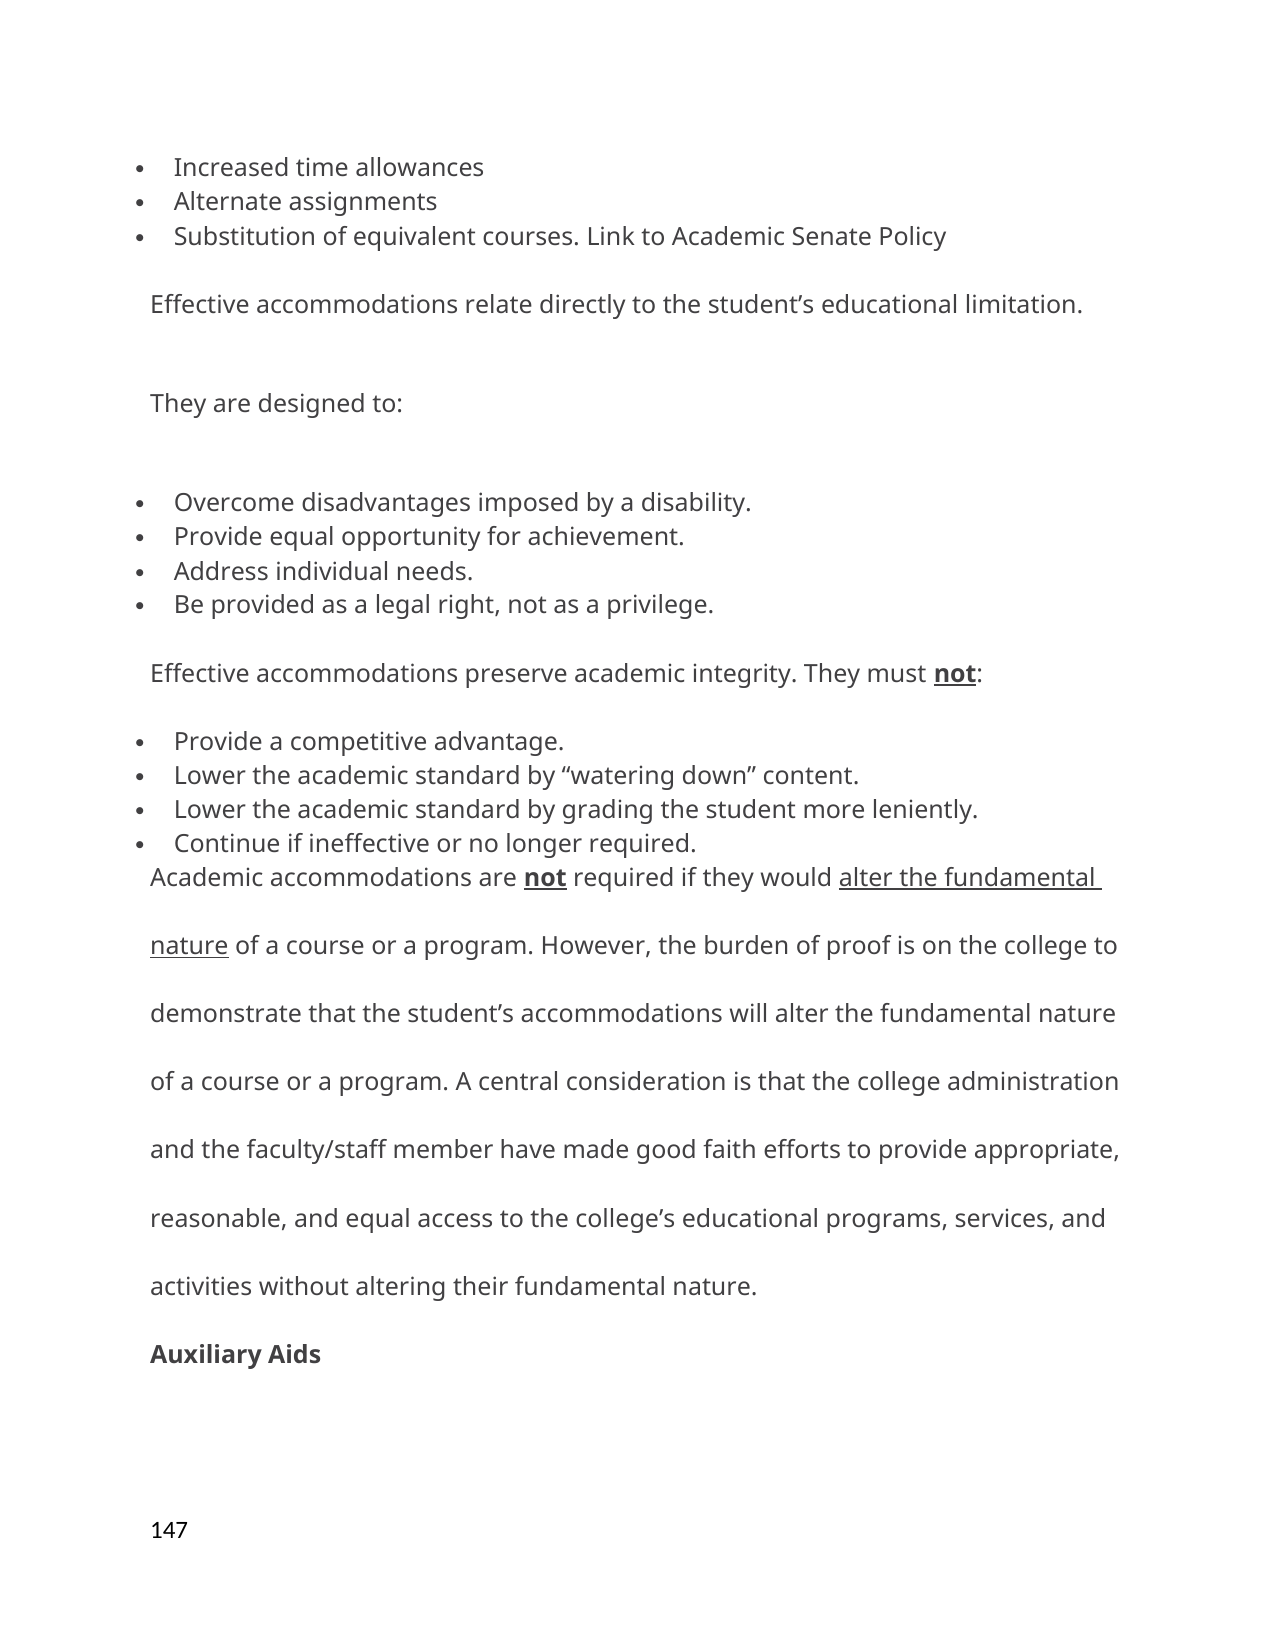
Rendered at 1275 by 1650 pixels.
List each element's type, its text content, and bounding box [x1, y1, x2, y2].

text Effective accommodations relate directly to the student’s educational limitation. [150, 286, 1125, 320]
list Address individual needs. [136, 553, 1125, 587]
list Lower the academic standard by grading the student more leniently. [136, 792, 1125, 826]
text Effective accommodations preserve academic integrity. They must not: [150, 655, 1125, 689]
text Auxiliary Aids [150, 1337, 1125, 1371]
list Substitution of equivalent courses. Link to Academic Senate Policy [136, 218, 1125, 252]
list Overcome disadvantages imposed by a disability. [136, 485, 1125, 519]
list Alternate assignments [136, 184, 1125, 218]
list Continue if ineffective or no longer required. [136, 826, 1125, 860]
list Provide equal opportunity for achievement. [136, 519, 1125, 553]
list Provide a competitive advantage. [136, 723, 1125, 757]
list Be provided as a legal right, not as a privilege. [136, 587, 1125, 621]
list Lower the academic standard by “watering down” content. [136, 757, 1125, 792]
text They are designed to: [150, 386, 1125, 420]
list Increased time allowances [136, 150, 1125, 184]
text Academic accommodations are not required if they would alter the fundamental nature of a course or a program. However, the burden of proof is on the college to demonstrate that the student’s accommodations will alter the fundamental nature of a course or a program. A central consideration is that the college administration and the faculty/staff member have made good faith efforts to provide appropriate, reasonable, and equal access to the college’s educational programs, services, and activities without altering their fundamental nature. [150, 860, 1125, 1302]
